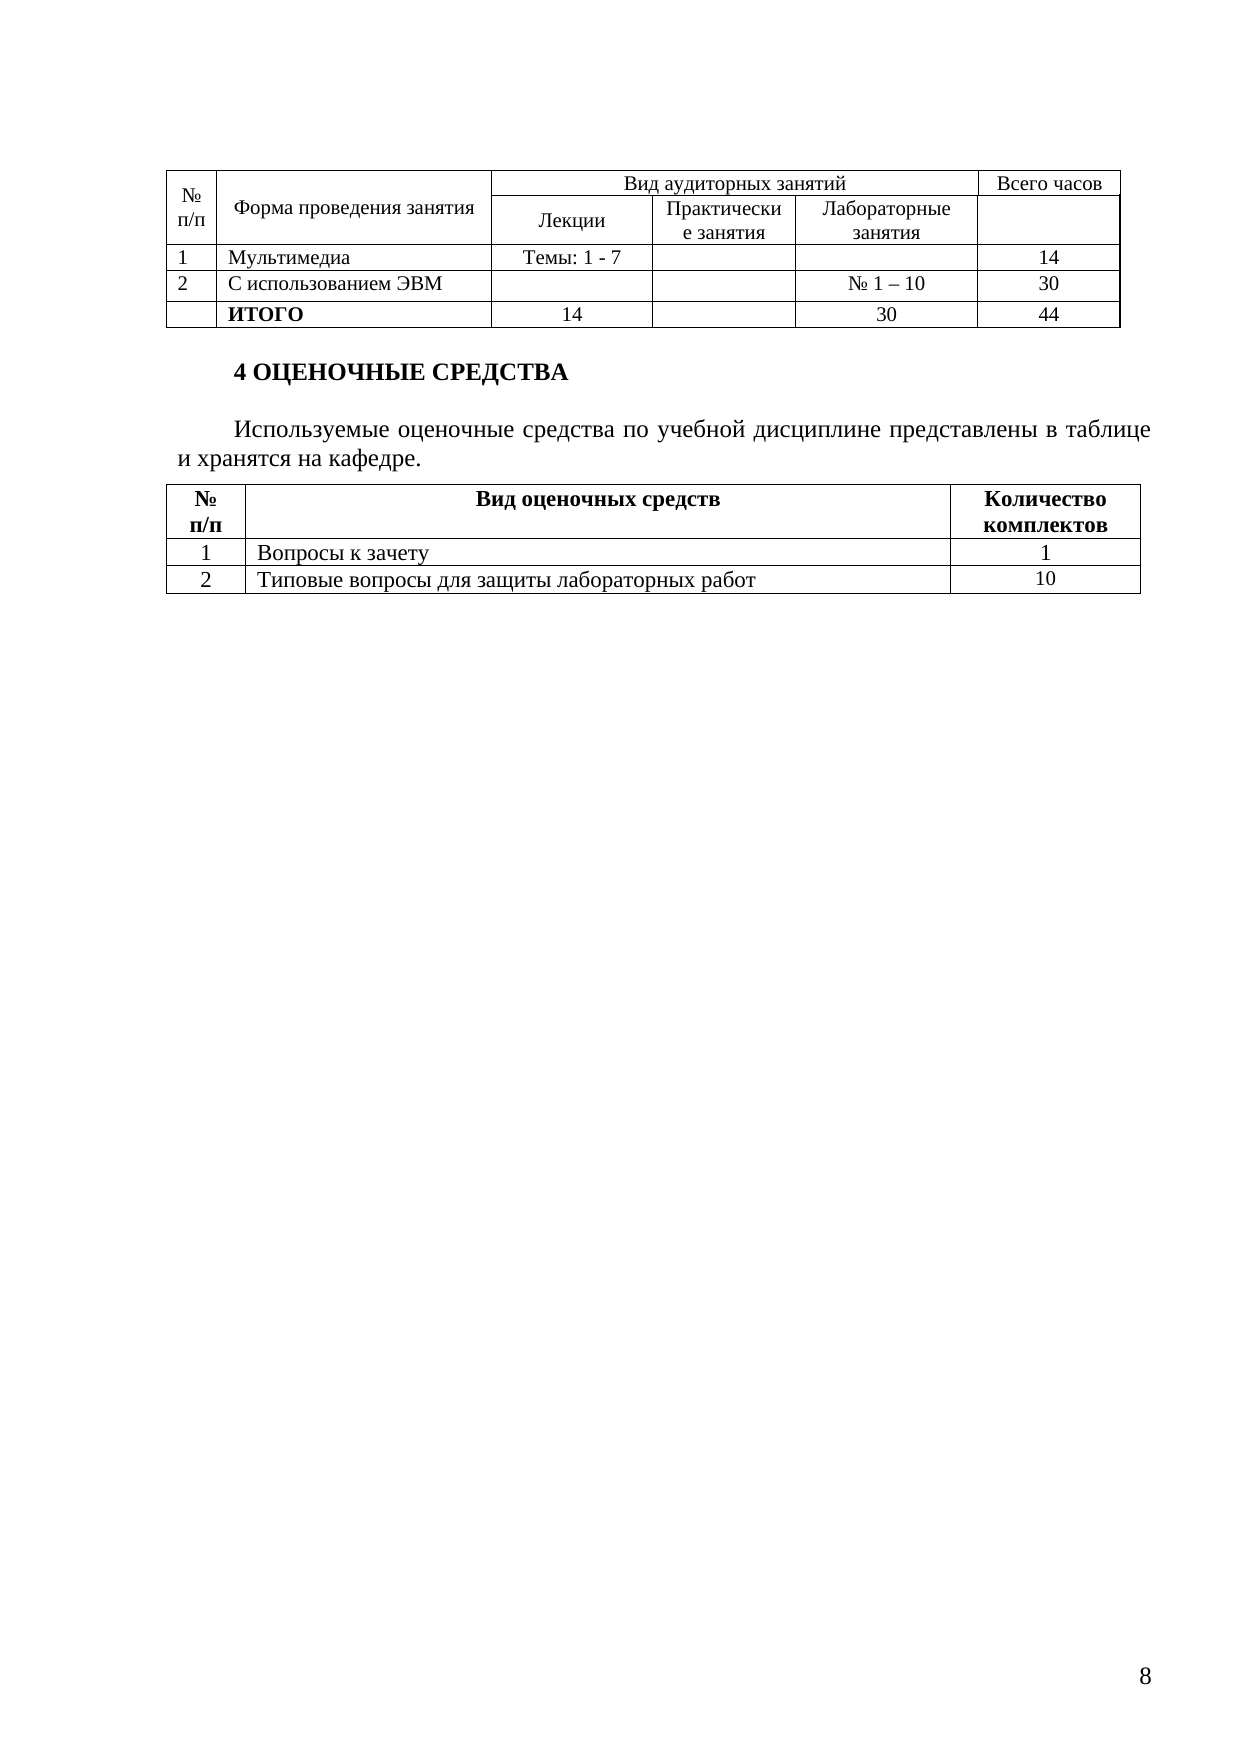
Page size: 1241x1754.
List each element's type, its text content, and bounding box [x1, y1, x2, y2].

table_cell 30 [796, 302, 977, 327]
table_cell [978, 196, 1119, 244]
text Используемые оценочные средства по учебной дисциплине представлены в таблице и хранятся на кафедре. [177, 414, 1152, 472]
table_cell 1 [167, 245, 216, 270]
table_cell 2 [167, 271, 216, 301]
table_cell Типовые вопросы для защиты лабораторных работ [246, 566, 950, 592]
table_cell С использованием ЭВМ [217, 271, 491, 301]
table_cell Лекции [492, 196, 652, 244]
table_cell [492, 271, 652, 301]
table_cell [653, 245, 795, 270]
table_cell 1 [951, 539, 1140, 565]
table_header № п/п [167, 485, 245, 538]
table_cell 2 [167, 566, 245, 592]
table_header Форма проведения занятия [217, 171, 491, 244]
table_cell 14 [978, 245, 1119, 270]
table_cell [796, 245, 977, 270]
table_cell ИТОГО [217, 302, 491, 327]
table_cell № 1 – 10 [796, 271, 977, 301]
table_header Вид аудиторных занятий [492, 171, 978, 195]
table_cell Лабораторные занятия [796, 196, 977, 244]
table_cell [653, 302, 795, 327]
table_header № п/п [167, 171, 216, 244]
table_cell 44 [978, 302, 1119, 327]
table_header Количество комплектов [951, 485, 1140, 538]
table_cell 10 [951, 566, 1140, 592]
table_cell 1 [167, 539, 245, 565]
table_cell Мультимедиа [217, 245, 491, 270]
table_cell Вопросы к зачету [246, 539, 950, 565]
table_cell [653, 271, 795, 301]
table_cell 14 [492, 302, 652, 327]
table_cell 30 [978, 271, 1119, 301]
table_header Вид оценочных средств [246, 485, 950, 538]
table_cell Темы: 1 - 7 [492, 245, 652, 270]
table_cell Практические занятия [653, 196, 795, 244]
table_cell [167, 302, 216, 327]
table_header Всего часов [979, 171, 1120, 195]
text 4 ОЦЕНОЧНЫЕ СРЕДСТВА [177, 357, 1152, 386]
